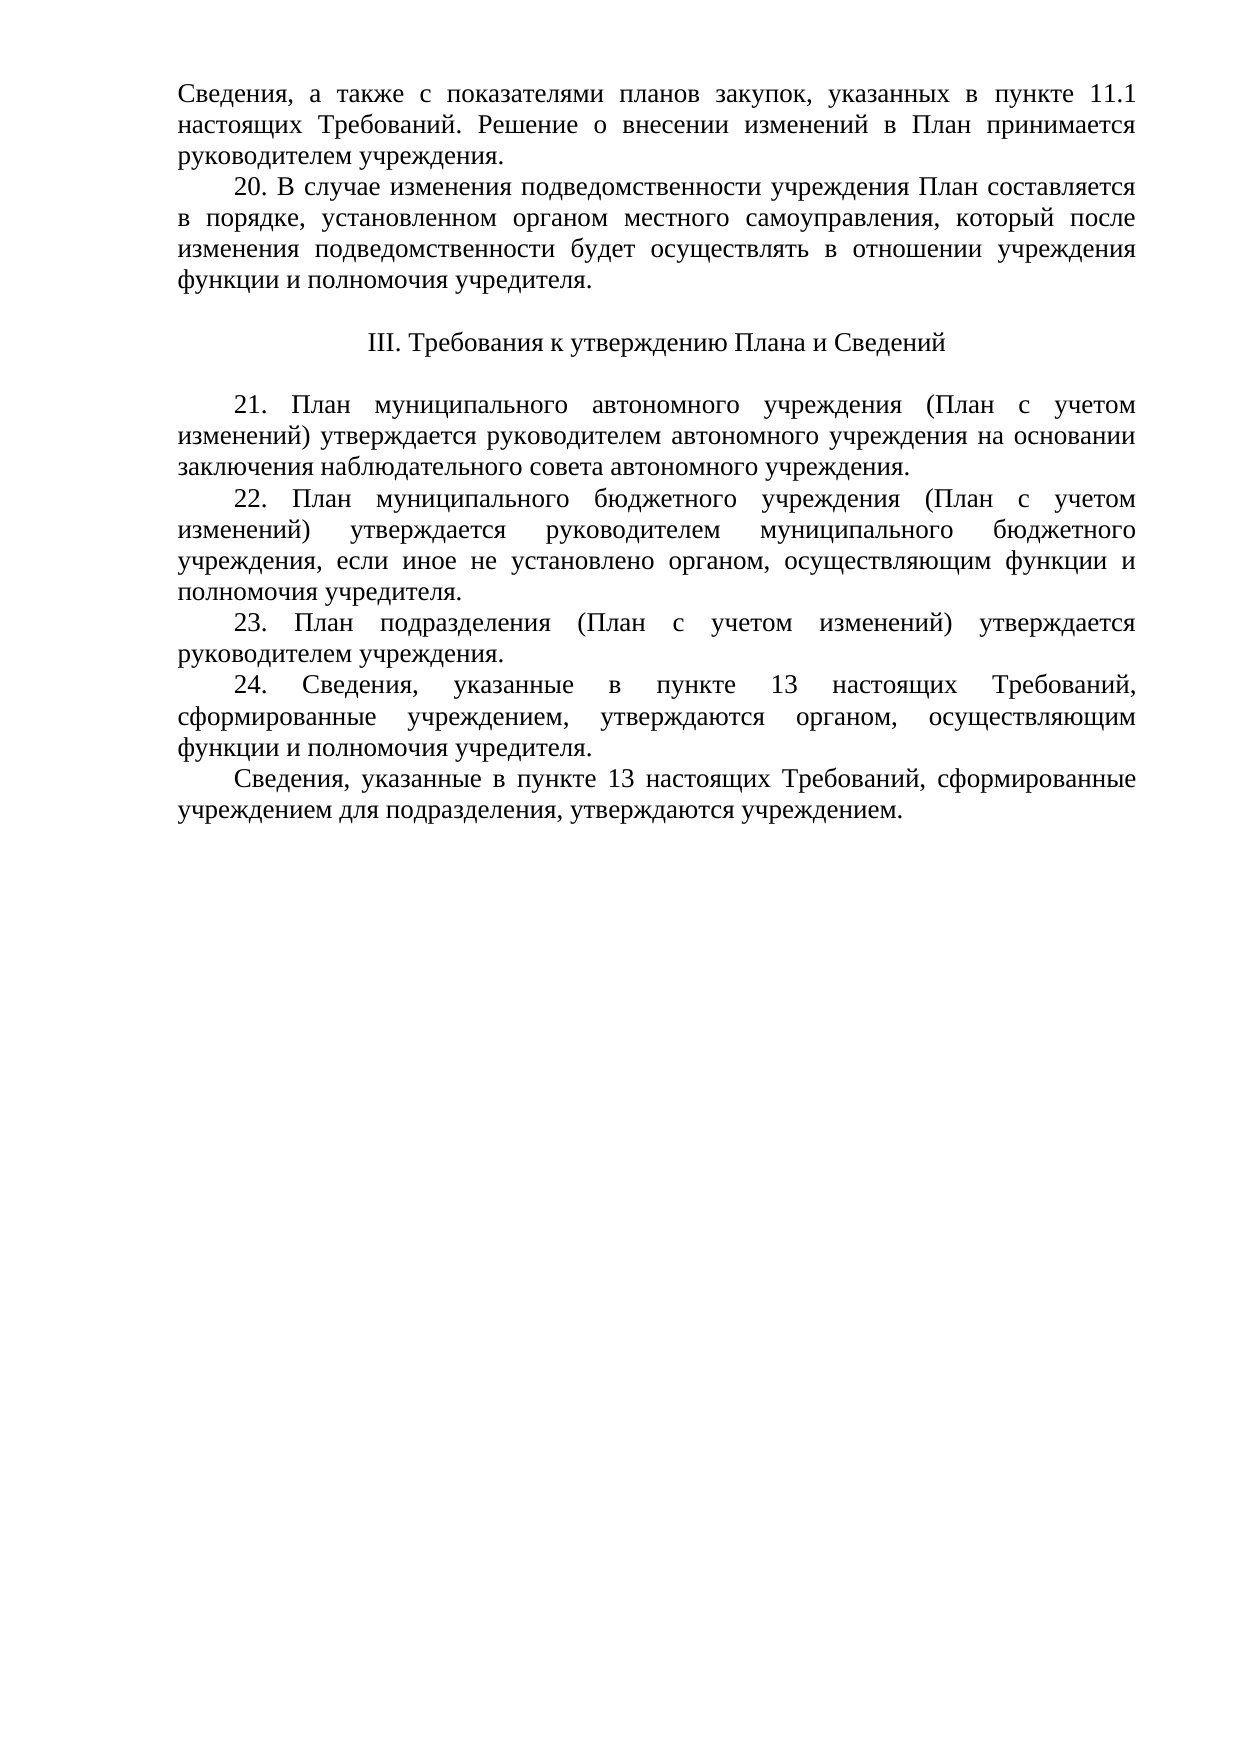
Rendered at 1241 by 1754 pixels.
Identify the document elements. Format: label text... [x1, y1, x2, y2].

text 20. В случае изменения подведомственности учреждения План составляется в порядке, установленном органом местного самоуправления, который после изменения подведомственности будет осуществлять в отношении учреждения функции и полномочия учредителя. [177, 170, 1137, 295]
text 21. План муниципального автономного учреждения (План с учетом изменений) утверждается руководителем автономного учреждения на основании заключения наблюдательного совета автономного учреждения. [177, 388, 1137, 482]
text 24. Сведения, указанные в пункте 13 настоящих Требований, сформированные учреждением, утверждаются органом, осуществляющим функции и полномочия учредителя. [177, 668, 1137, 762]
text III. Требования к утверждению Плана и Сведений [177, 326, 1137, 357]
text 22. План муниципального бюджетного учреждения (План с учетом изменений) утверждается руководителем муниципального бюджетного учреждения, если иное не установлено органом, осуществляющим функции и полномочия учредителя. [177, 482, 1137, 606]
text Сведения, указанные в пункте 13 настоящих Требований, сформированные учреждением для подразделения, утверждаются учреждением. [177, 762, 1137, 824]
text 23. План подразделения (План с учетом изменений) утверждается руководителем учреждения. [177, 606, 1137, 668]
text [177, 77, 1137, 170]
